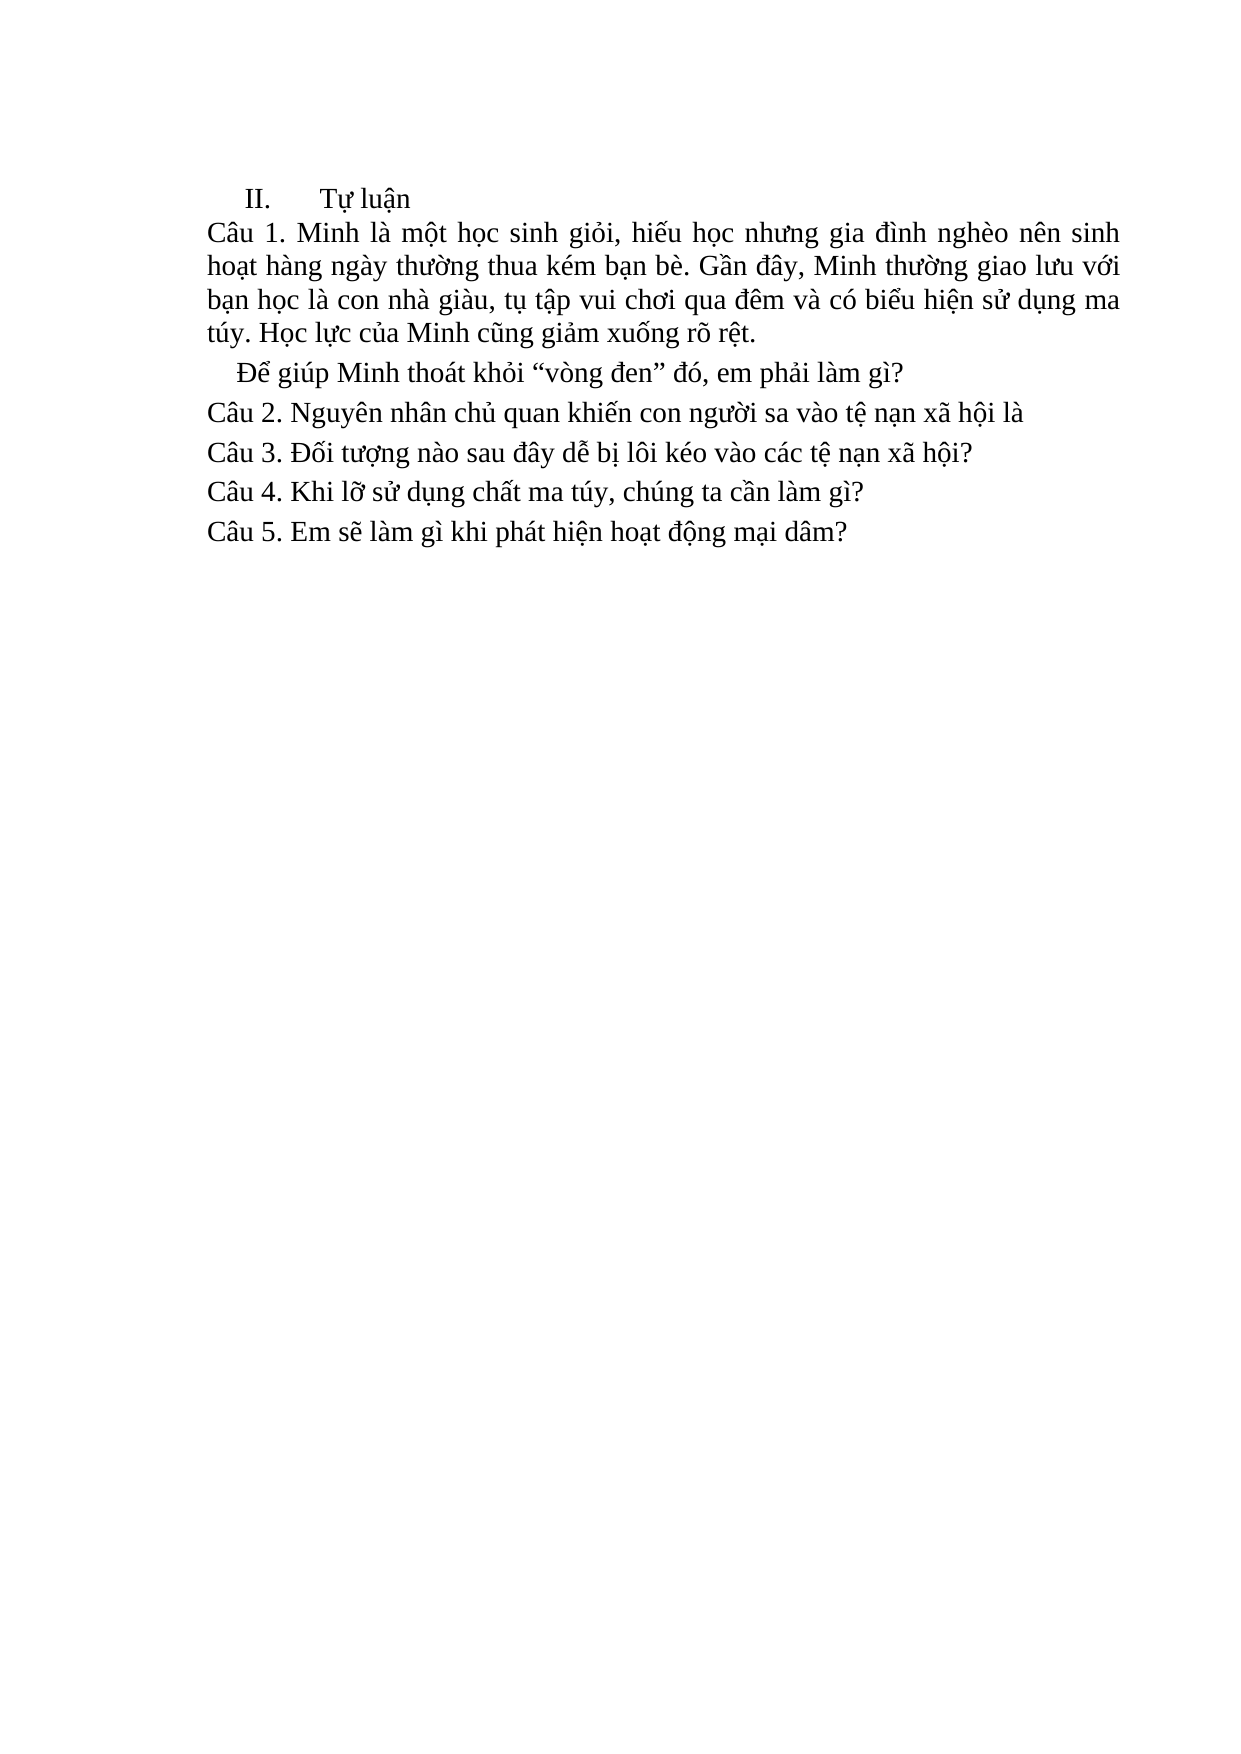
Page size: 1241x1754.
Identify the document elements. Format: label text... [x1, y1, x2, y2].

text Câu 4. Khi lỡ sử dụng chất ma túy, chúng ta cần làm gì? [207, 474, 1122, 508]
text Câu 5. Em sẽ làm gì khi phát hiện hoạt động mại dâm? [207, 514, 1122, 548]
text Câu 1. Minh là một học sinh giỏi, hiếu học nhưng gia đình nghèo nên sinh hoạt hàng ngày thường thua kém bạn bè. Gần đây, Minh thường giao lưu với bạn học là con nhà giàu, tụ tập vui chơi qua đêm và có biểu hiện sử dụng ma túy. Học lực của Minh cũng giảm xuống rõ rệt. [207, 215, 1122, 349]
list Tự luận [244, 181, 1122, 215]
text Để giúp Minh thoát khỏi “vòng đen” đó, em phải làm gì? [207, 355, 1122, 389]
text Câu 2. Nguyên nhân chủ quan khiến con người sa vào tệ nạn xã hội là [207, 395, 1122, 428]
text Câu 3. Đối tượng nào sau đây dễ bị lôi kéo vào các tệ nạn xã hội? [207, 435, 1122, 468]
